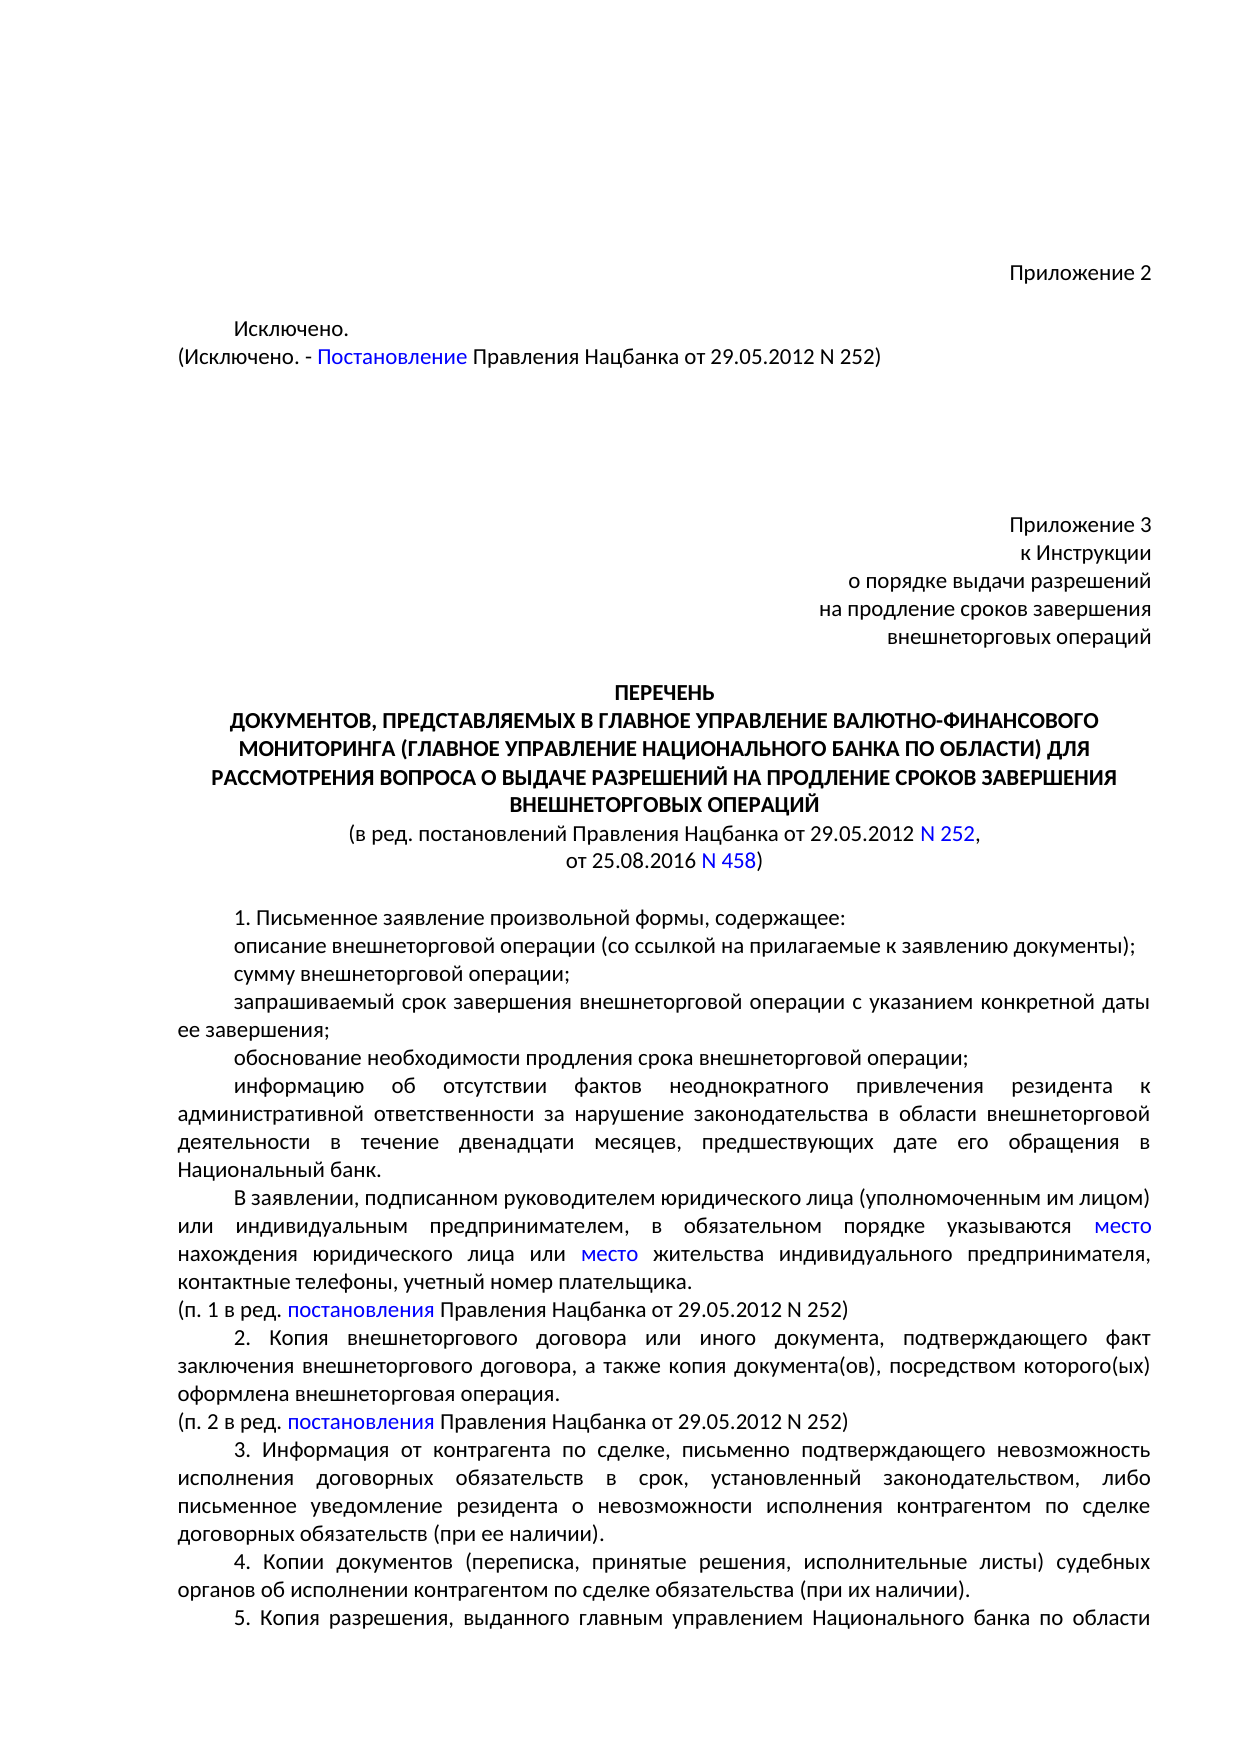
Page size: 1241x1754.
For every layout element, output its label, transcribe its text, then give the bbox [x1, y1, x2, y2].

text на продление сроков завершения [177, 594, 1152, 622]
text Исключено. [177, 314, 1152, 342]
text В заявлении, подписанном руководителем юридического лица (уполномоченным им лицом) или индивидуальным предпринимателем, в обязательном порядке указываются место нахождения юридического лица или место жительства индивидуального предпринимателя, контактные телефоны, учетный номер плательщика. [177, 1183, 1152, 1295]
title ПЕРЕЧЕНЬ [177, 678, 1152, 707]
text описание внешнеторговой операции (со ссылкой на прилагаемые к заявлению документы); [177, 931, 1152, 959]
text (п. 1 в ред. постановления Правления Нацбанка от 29.05.2012 N 252) [177, 1295, 1152, 1323]
text Приложение 2 [177, 258, 1152, 286]
text 1. Письменное заявление произвольной формы, содержащее: [177, 903, 1152, 931]
text (п. 2 в ред. постановления Правления Нацбанка от 29.05.2012 N 252) [177, 1407, 1152, 1435]
text внешнеторговых операций [177, 622, 1152, 651]
text запрашиваемый срок завершения внешнеторговой операции с указанием конкретной даты ее завершения; [177, 987, 1152, 1043]
text о порядке выдачи разрешений [177, 566, 1152, 594]
text от 25.08.2016 N 458) [177, 847, 1152, 875]
text к Инструкции [177, 538, 1152, 566]
text 3. Информация от контрагента по сделке, письменно подтверждающего невозможность исполнения договорных обязательств в срок, установленный законодательством, либо письменное уведомление резидента о невозможности исполнения контрагентом по сделке договорных обязательств (при ее наличии). [177, 1435, 1152, 1547]
text (в ред. постановлений Правления Нацбанка от 29.05.2012 N 252, [177, 819, 1152, 847]
text 2. Копия внешнеторгового договора или иного документа, подтверждающего факт заключения внешнеторгового договора, а также копия документа(ов), посредством которого(ых) оформлена внешнеторговая операция. [177, 1323, 1152, 1407]
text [177, 1603, 1152, 1631]
text сумму внешнеторговой операции; [177, 959, 1152, 987]
text информацию об отсутствии фактов неоднократного привлечения резидента к административной ответственности за нарушение законодательства в области внешнеторговой деятельности в течение двенадцати месяцев, предшествующих дате его обращения в Национальный банк. [177, 1071, 1152, 1183]
text Приложение 3 [177, 510, 1152, 538]
text (Исключено. - Постановление Правления Нацбанка от 29.05.2012 N 252) [177, 342, 1152, 370]
text обоснование необходимости продления срока внешнеторговой операции; [177, 1043, 1152, 1071]
title ДОКУМЕНТОВ, ПРЕДСТАВЛЯЕМЫХ В ГЛАВНОЕ УПРАВЛЕНИЕ ВАЛЮТНО-ФИНАНСОВОГО МОНИТОРИНГА (ГЛАВНОЕ УПРАВЛЕНИЕ НАЦИОНАЛЬНОГО БАНКА ПО ОБЛАСТИ) ДЛЯ РАССМОТРЕНИЯ ВОПРОСА О ВЫДАЧЕ РАЗРЕШЕНИЙ НА ПРОДЛЕНИЕ СРОКОВ ЗАВЕРШЕНИЯ ВНЕШНЕТОРГОВЫХ ОПЕРАЦИЙ [177, 707, 1152, 819]
text 4. Копии документов (переписка, принятые решения, исполнительные листы) судебных органов об исполнении контрагентом по сделке обязательства (при их наличии). [177, 1547, 1152, 1603]
